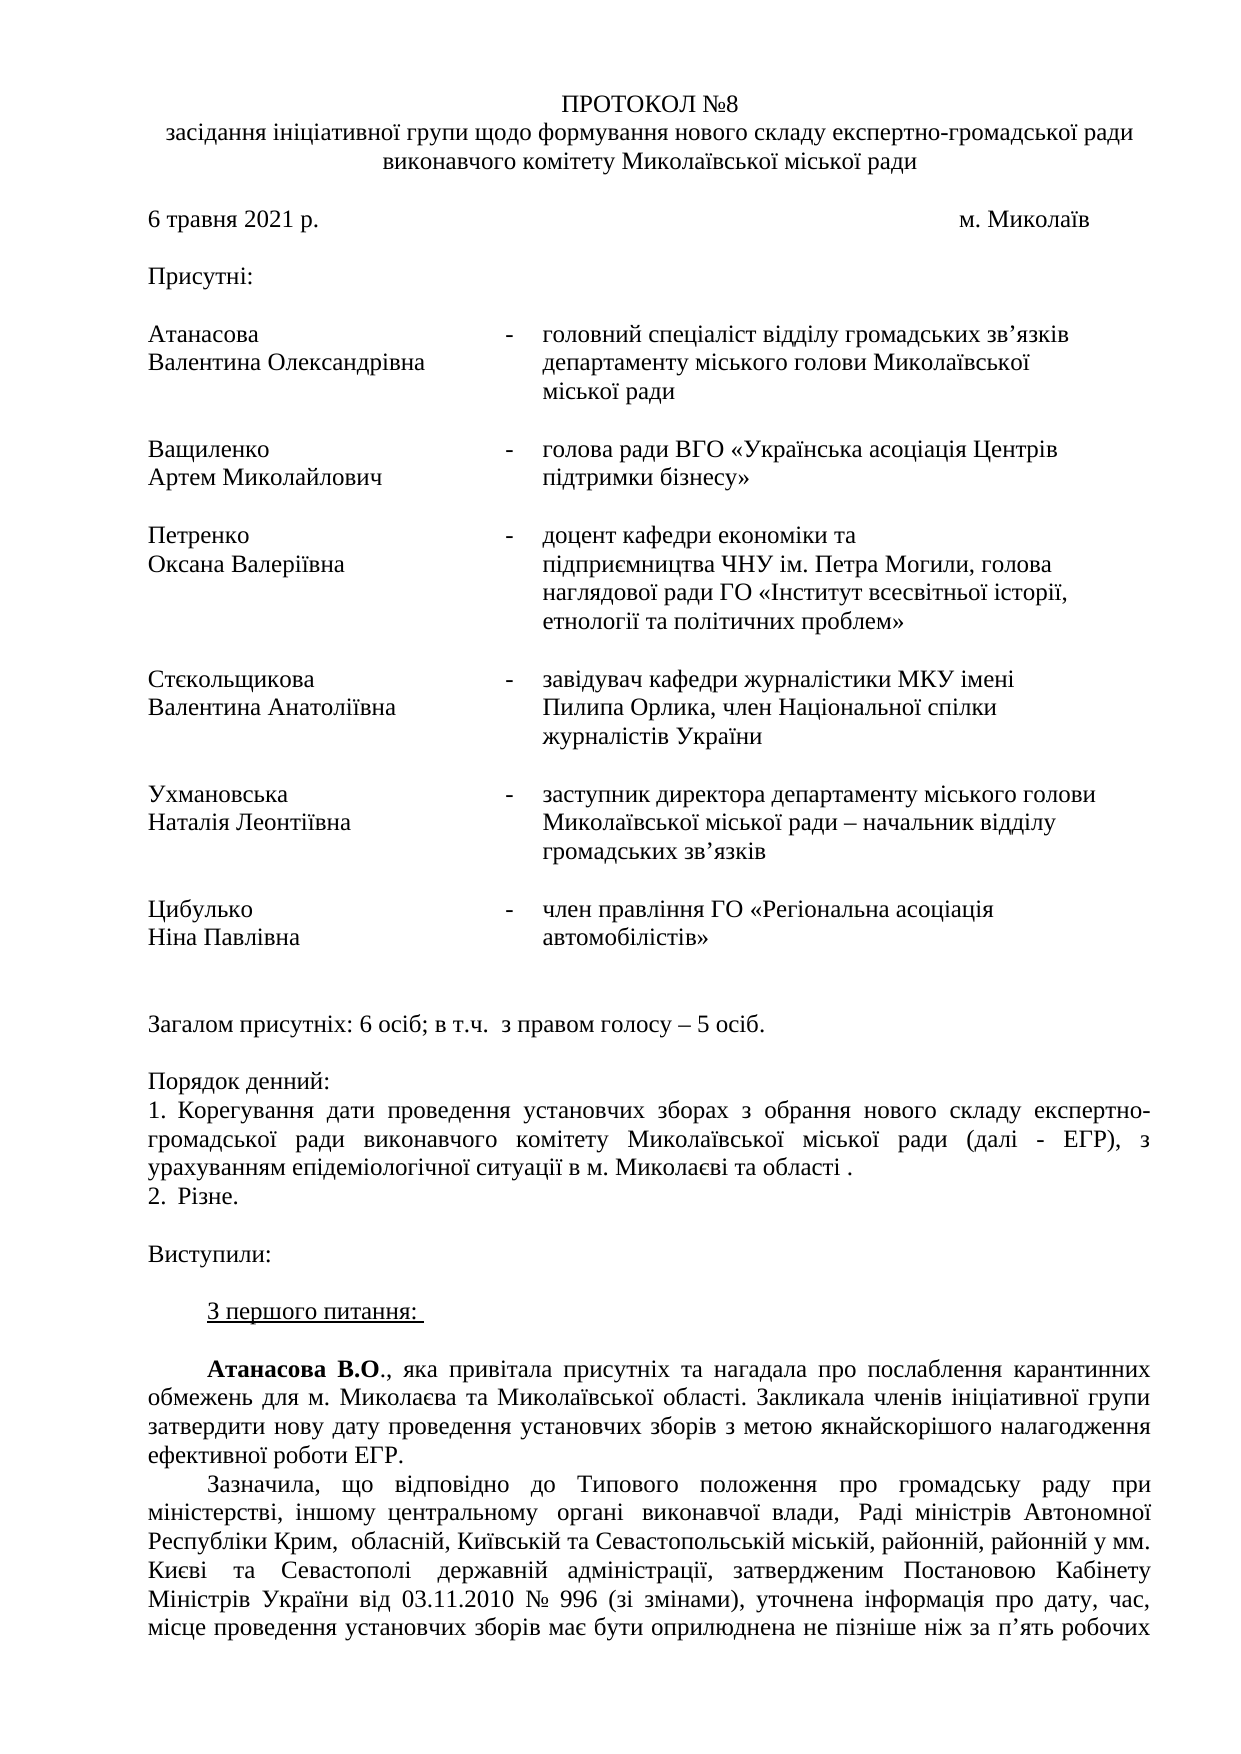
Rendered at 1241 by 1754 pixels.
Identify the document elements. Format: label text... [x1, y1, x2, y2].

table_cell доцент кафедри економіки та підприємництва ЧНУ ім. Петра Могили, голова наглядової ради ГО «Інститут всесвітньої історії, етнології та політичних проблем» [531, 520, 1110, 664]
table_cell Стєкольщикова Валентина Анатоліївна [136, 664, 488, 779]
table_cell - [488, 664, 531, 779]
text 6 травня 2021 р. м. Миколаїв [148, 204, 1152, 232]
text Виступили: [148, 1239, 1152, 1267]
table_cell - [488, 779, 531, 894]
table_header Атанасова Валентина Олександрівна [136, 319, 488, 434]
text З першого питання: [148, 1296, 1152, 1325]
table_cell завідувач кафедри журналістики МКУ імені Пилипа Орлика, член Національної спілки журналістів України [531, 664, 1110, 779]
text Присутні: [148, 261, 1152, 290]
text Порядок денний: [148, 1066, 1152, 1095]
list Різне. [148, 1181, 1152, 1210]
text Атанасова В.О., яка привітала присутніх та нагадала про послаблення карантинних обмежень для м. Миколаєва та Миколаївської області. Закликала членів ініціативної групи затвердити нову дату проведення установчих зборів з метою якнайскорішого налагодження ефективної роботи ЕГР. [148, 1354, 1152, 1469]
table_cell Ухмановська Наталія Леонтіївна [136, 779, 488, 894]
table_header - [488, 319, 531, 434]
table_cell - [488, 434, 531, 520]
table_header головний спеціаліст відділу громадських зв’язків департаменту міського голови Миколаївської міської ради [531, 319, 1110, 434]
table_cell Ващиленко Артем Миколайлович [136, 434, 488, 520]
table_cell Петренко Оксана Валеріївна [136, 520, 488, 664]
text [148, 1469, 1152, 1526]
text ПРОТОКОЛ №8 [148, 89, 1152, 117]
table_cell голова ради ВГО «Українська асоціація Центрів підтримки бізнесу» [531, 434, 1110, 520]
list Корегування дати проведення установчих зборах з обрання нового складу експертно-громадської ради виконавчого комітету Миколаївської міської ради (далі - ЕГР), з урахуванням епідеміологічної ситуації в м. Миколаєві та області . [148, 1095, 1152, 1181]
text засідання ініціативної групи щодо формування нового складу експертно-громадської ради виконавчого комітету Миколаївської міської ради [148, 117, 1152, 175]
text Загалом присутніх: 6 осіб; в т.ч. з правом голосу – 5 осіб. [148, 1009, 1152, 1037]
table_cell член правління ГО «Регіональна асоціація автомобілістів» [531, 894, 1110, 980]
table_cell заступник директора департаменту міського голови Миколаївської міської ради – начальник відділу громадських зв’язків [531, 779, 1110, 894]
table_cell - [488, 520, 531, 664]
table_cell Цибулько Ніна Павлівна [136, 894, 488, 980]
table_cell - [488, 894, 531, 980]
